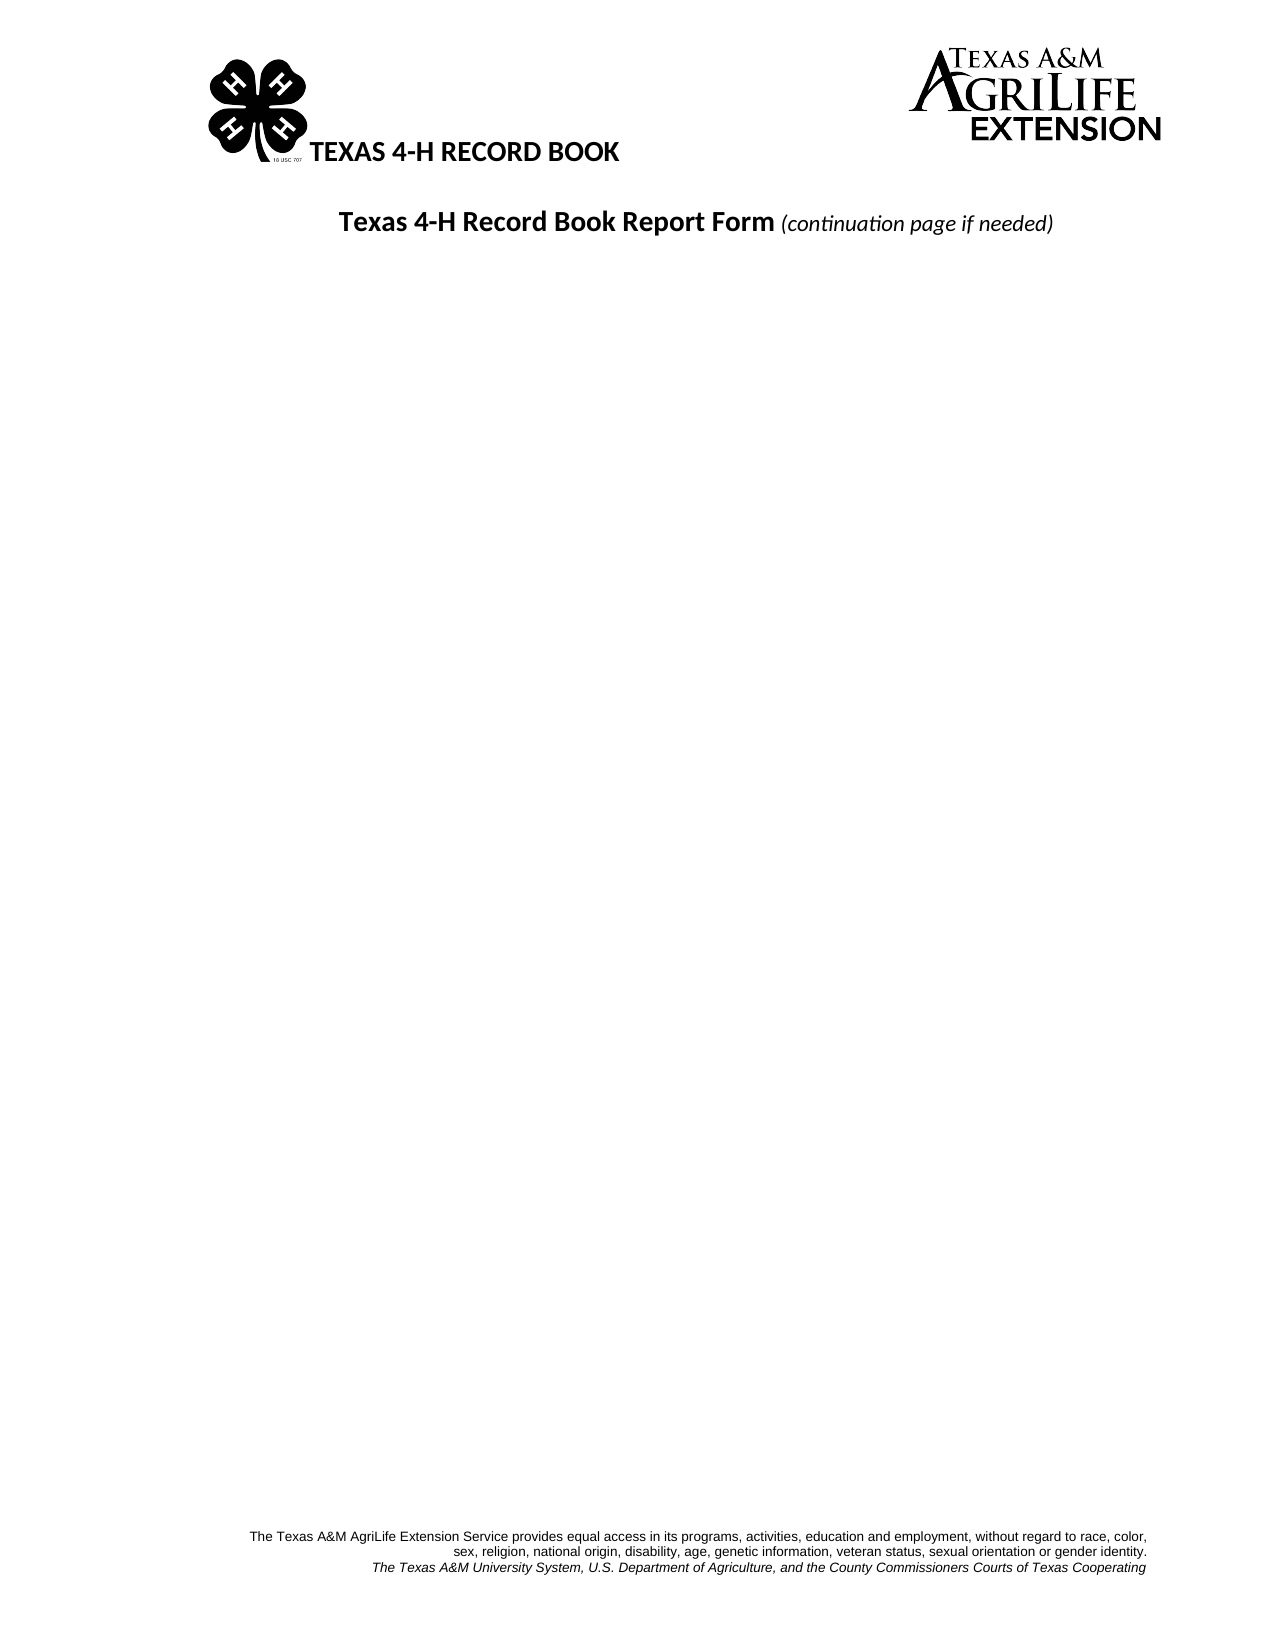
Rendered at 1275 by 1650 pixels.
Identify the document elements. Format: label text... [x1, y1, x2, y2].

text Texas 4-H Record Book Report Form (continuation page if needed) [225, 203, 1170, 239]
picture [906, 39, 1168, 161]
picture [207, 57, 310, 165]
